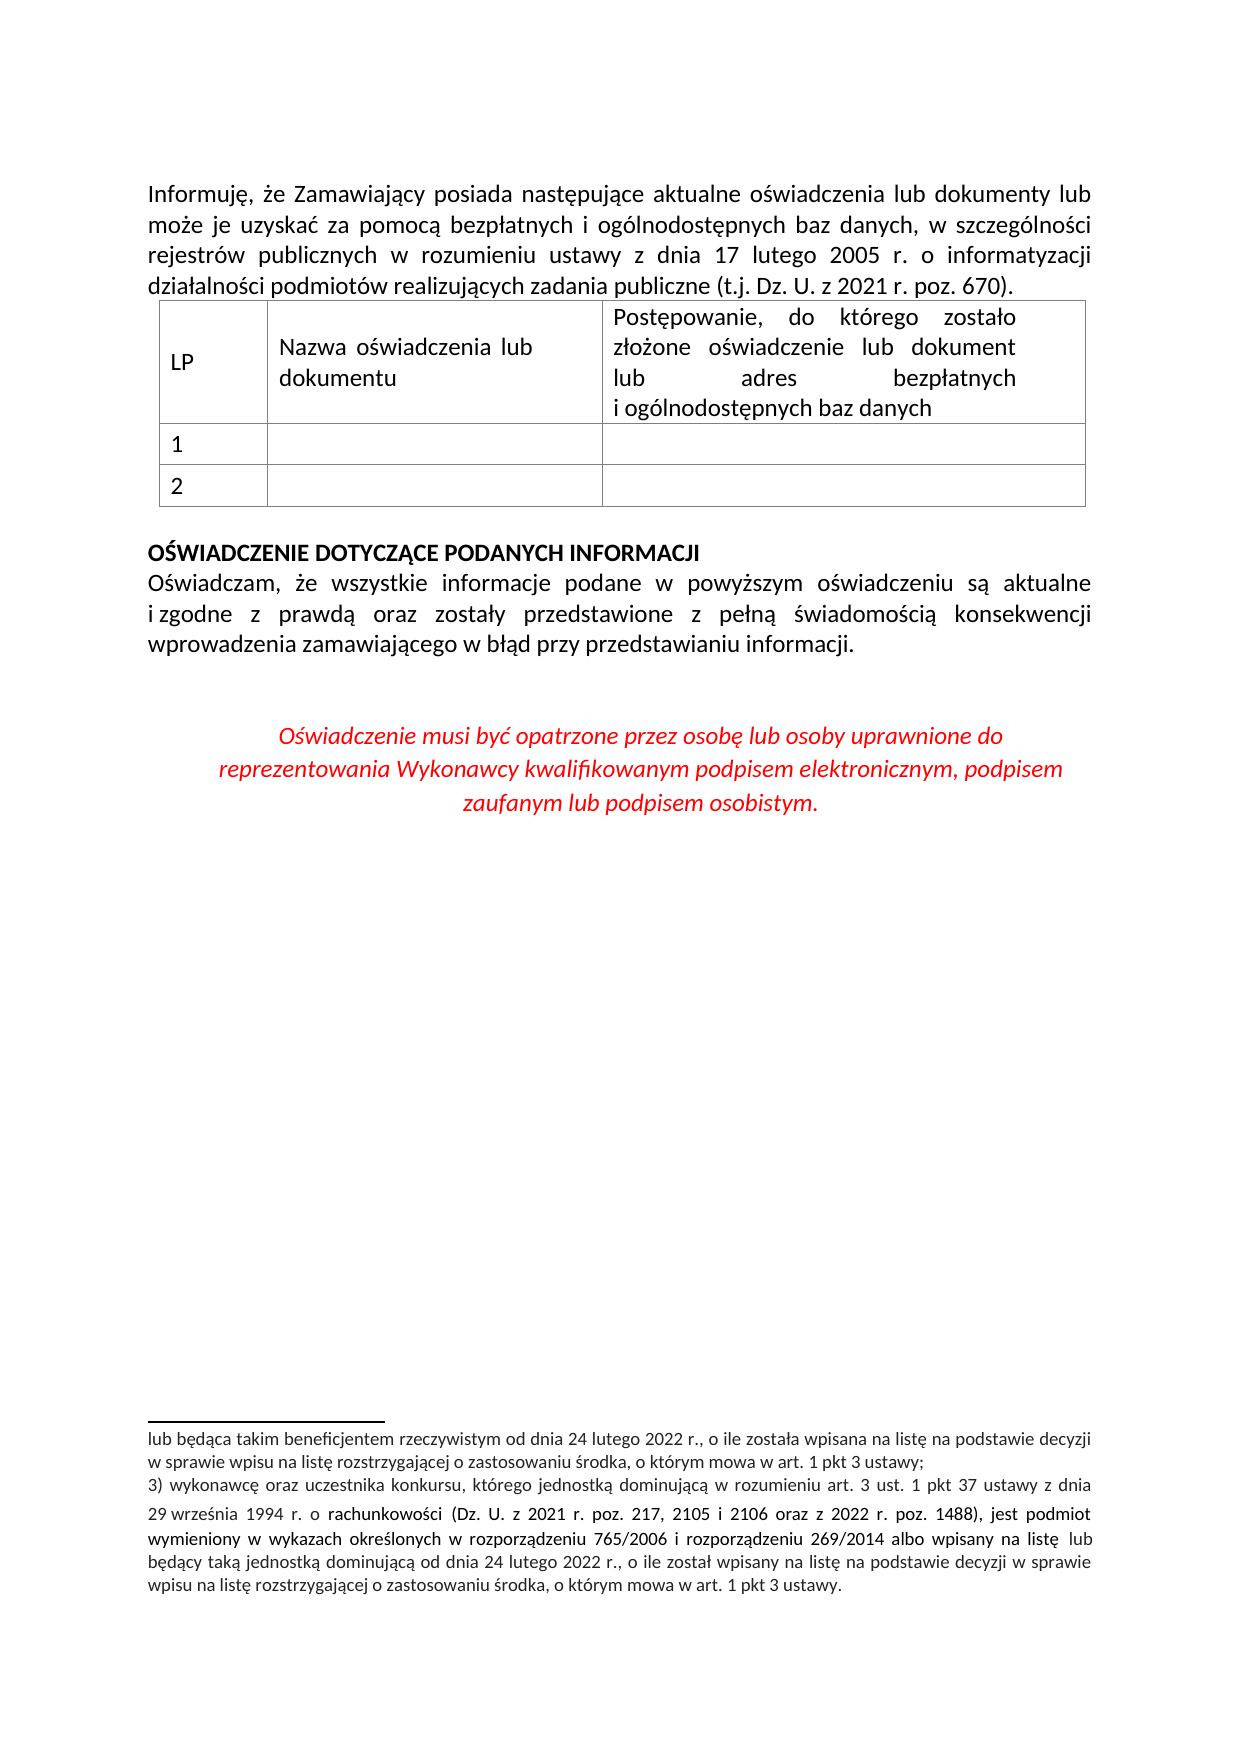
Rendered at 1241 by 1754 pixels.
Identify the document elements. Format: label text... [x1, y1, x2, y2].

table_cell [603, 465, 1085, 506]
table_cell 1 [160, 424, 267, 464]
text Oświadczenie musi być opatrzone przez osobę lub osoby uprawnione do reprezentowania Wykonawcy kwalifikowanym podpisem elektronicznym, podpisem zaufanym lub podpisem osobistym. [192, 720, 1092, 817]
table_cell [603, 424, 1085, 464]
table_cell 2 [160, 465, 267, 506]
table_cell [268, 465, 602, 506]
text Informuję, że Zamawiający posiada następujące aktualne oświadczenia lub dokumenty lub może je uzyskać za pomocą bezpłatnych i ogólnodostępnych baz danych, w szczególności rejestrów publicznych w rozumieniu ustawy z dnia 17 lutego 2005 r. o informatyzacji działalności podmiotów realizujących zadania publiczne (t.j. Dz. U. z 2021 r. poz. 670). [148, 178, 1093, 300]
text Oświadczam, że wszystkie informacje podane w powyższym oświadczeniu są aktualne i zgodne z prawdą oraz zostały przedstawione z pełną świadomością konsekwencji wprowadzenia zamawiającego w błąd przy przedstawianiu informacji. [148, 567, 1093, 659]
table_header Nazwa oświadczenia lub dokumentu [268, 301, 602, 423]
table_header Postępowanie, do którego zostało złożone oświadczenie lub dokument lub adres bezpłatnych i ogólnodostępnych baz danych [603, 301, 1085, 423]
text OŚWIADCZENIE DOTYCZĄCE PODANYCH INFORMACJI [148, 537, 1093, 567]
table_cell [268, 424, 602, 464]
table_header LP [160, 301, 267, 423]
